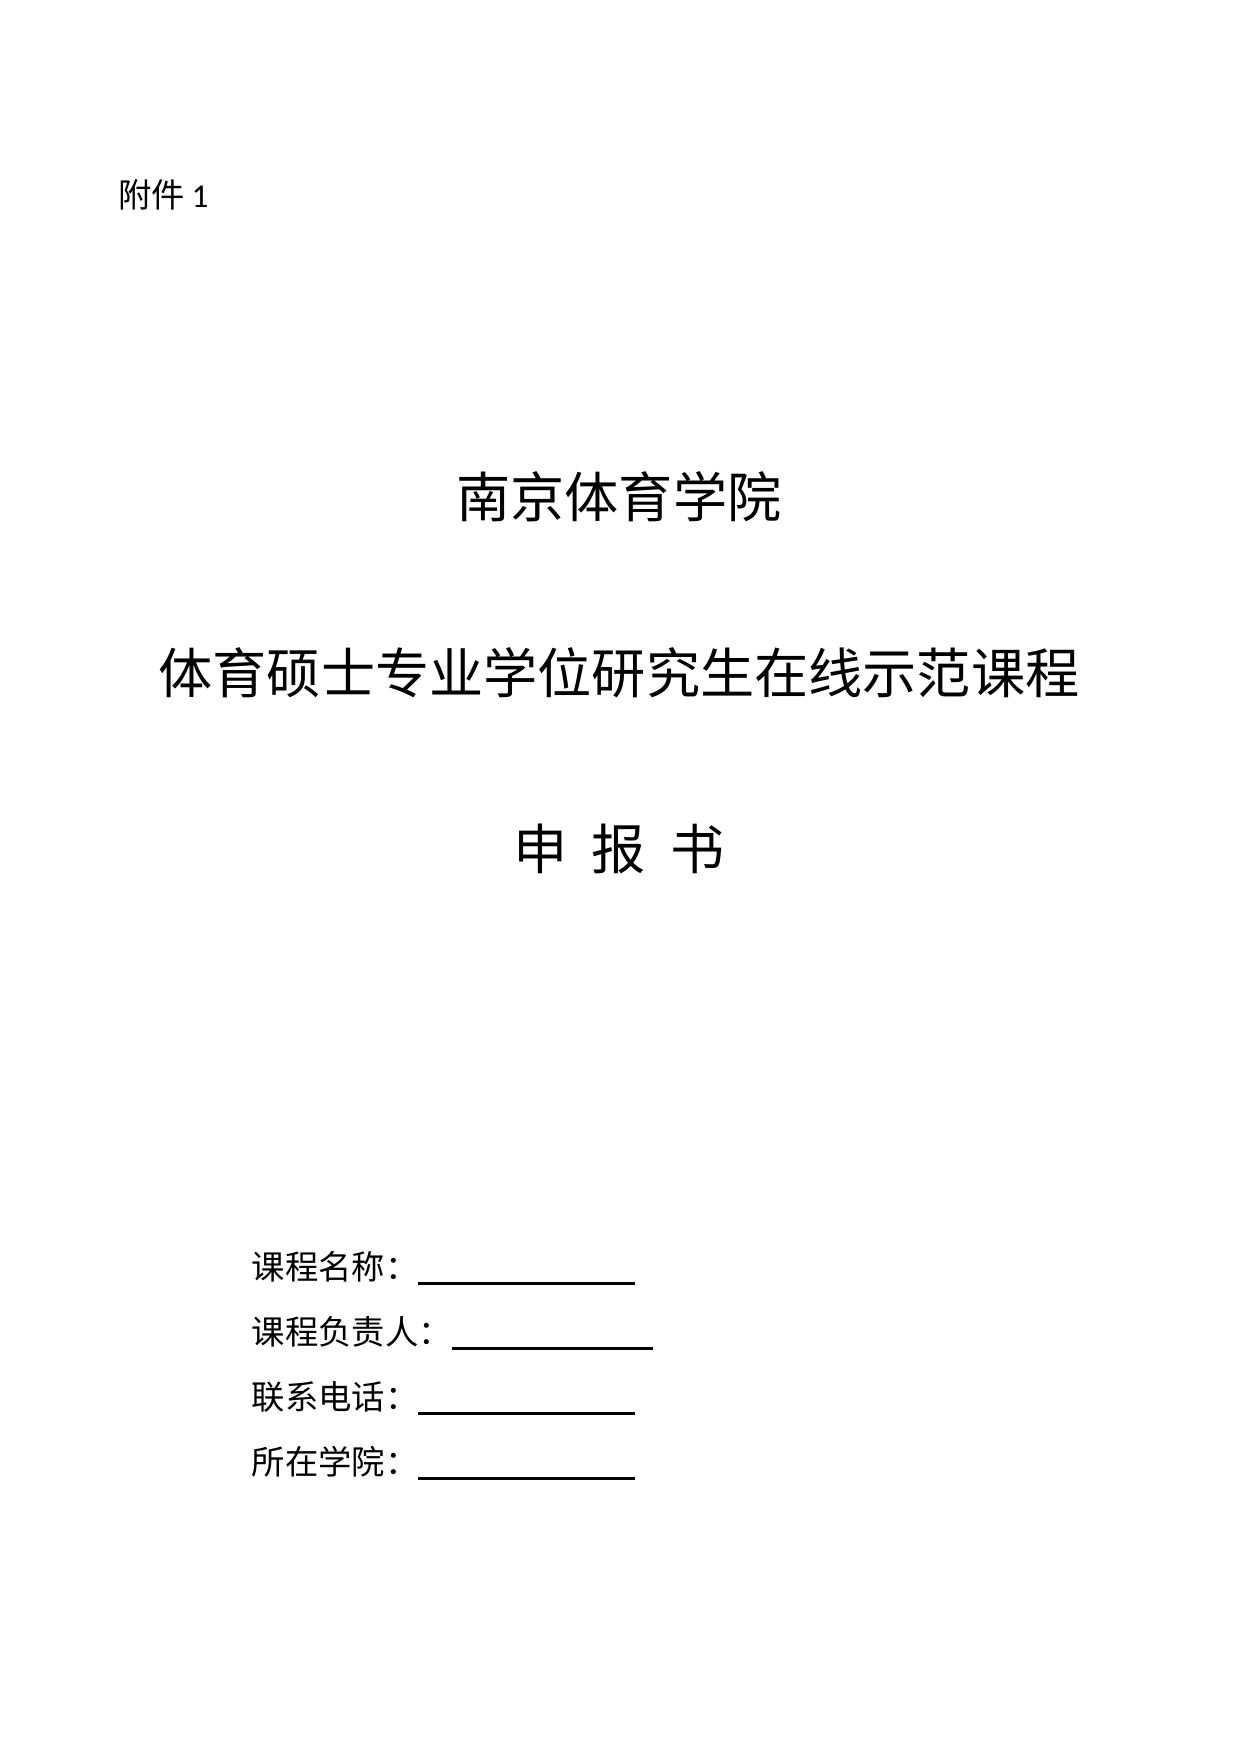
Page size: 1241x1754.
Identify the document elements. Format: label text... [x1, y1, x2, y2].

text 附件1 [118, 161, 1119, 226]
text 所在学院： [118, 1428, 1119, 1493]
text 课程名称： [118, 1233, 1119, 1298]
text 南京体育学院 [118, 445, 1119, 542]
text 申 报 书 [118, 797, 1119, 894]
text 联系电话： [118, 1363, 1119, 1428]
text 课程负责人： [118, 1298, 1119, 1363]
text 体育硕士专业学位研究生在线示范课程 [118, 621, 1119, 718]
